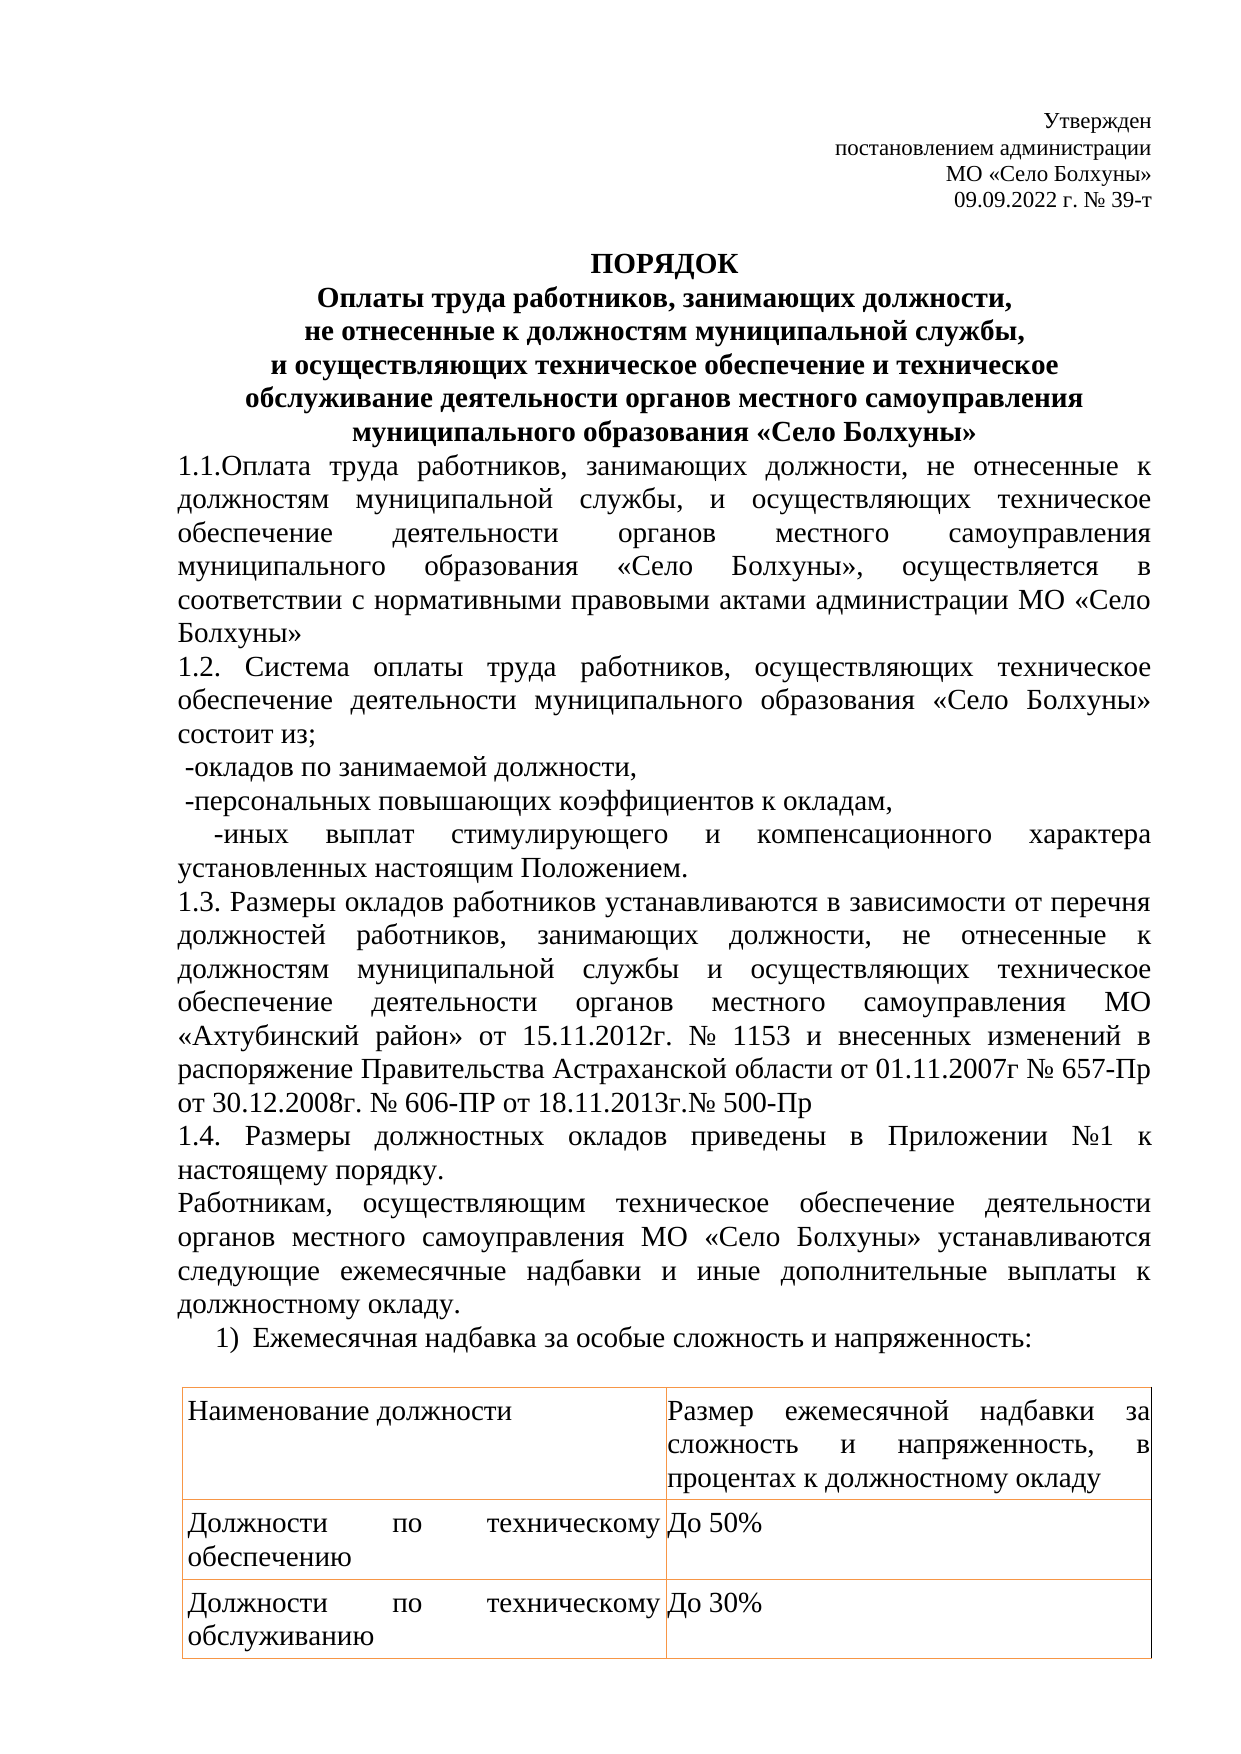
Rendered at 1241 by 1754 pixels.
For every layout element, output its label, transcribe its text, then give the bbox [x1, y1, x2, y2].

table_cell До 50% [667, 1500, 1151, 1578]
text -персональных повышающих коэффициентов к окладам, [177, 783, 1152, 817]
table_cell Должности по техническому обеспечению [183, 1500, 666, 1578]
text и осуществляющих техническое обеспечение и техническое обслуживание деятельности органов местного самоуправления муниципального образования «Село Болхуны» [177, 347, 1152, 448]
text 1.4. Размеры должностных окладов приведены в Приложении №1 к настоящему порядку. [177, 1118, 1152, 1186]
table_cell Должности по техническому обслуживанию [183, 1580, 666, 1657]
text 1.1.Оплата труда работников, занимающих должности, не отнесенные к должностям муниципальной службы, и осуществляющих техническое обеспечение деятельности органов местного самоуправления муниципального образования «Село Болхуны», осуществляется в соответствии с нормативными правовыми актами администрации МО «Село Болхуны» [177, 448, 1152, 649]
text -иных выплат стимулирующего и компенсационного характера установленных настоящим Положением. [177, 817, 1152, 884]
text Оплаты труда работников, занимающих должности, [177, 280, 1152, 313]
text Работникам, осуществляющим техническое обеспечение деятельности органов местного самоуправления МО «Село Болхуны» устанавливаются следующие ежемесячные надбавки и иные дополнительные выплаты к должностному окладу. [177, 1186, 1152, 1320]
text постановлением администрации [177, 134, 1152, 160]
table_header Наименование должности [183, 1388, 666, 1499]
text Утвержден [618, 107, 1152, 134]
table_header Размер ежемесячной надбавки за сложность и напряженность, в процентах к должностному окладу [667, 1388, 1151, 1499]
text 1.3. Размеры окладов работников устанавливаются в зависимости от перечня должностей работников, занимающих должности, не отнесенные к должностям муниципальной службы и осуществляющих техническое обеспечение деятельности органов местного самоуправления МО «Ахтубинский район» от 15.11.2012г. № 1153 и внесенных изменений в распоряжение Правительства Астраханской области от 01.11.2007г № 657-Пр от 30.12.2008г. № 606-ПР от 18.11.2013г.№ 500-Пр [177, 884, 1152, 1118]
list Ежемесячная надбавка за особые сложность и напряженность: [215, 1320, 1152, 1353]
text МО «Село Болхуны» [177, 160, 1152, 186]
text 09.09.2022 г. № 39-т [177, 186, 1152, 213]
text не отнесенные к должностям муниципальной службы, [177, 313, 1152, 347]
text 1.2. Система оплаты труда работников, осуществляющих техническое обеспечение деятельности муниципального образования «Село Болхуны» состоит из; [177, 649, 1152, 749]
text -окладов по занимаемой должности, [177, 749, 1152, 783]
text ПОРЯДОК [177, 246, 1152, 280]
table_cell До 30% [667, 1580, 1151, 1657]
